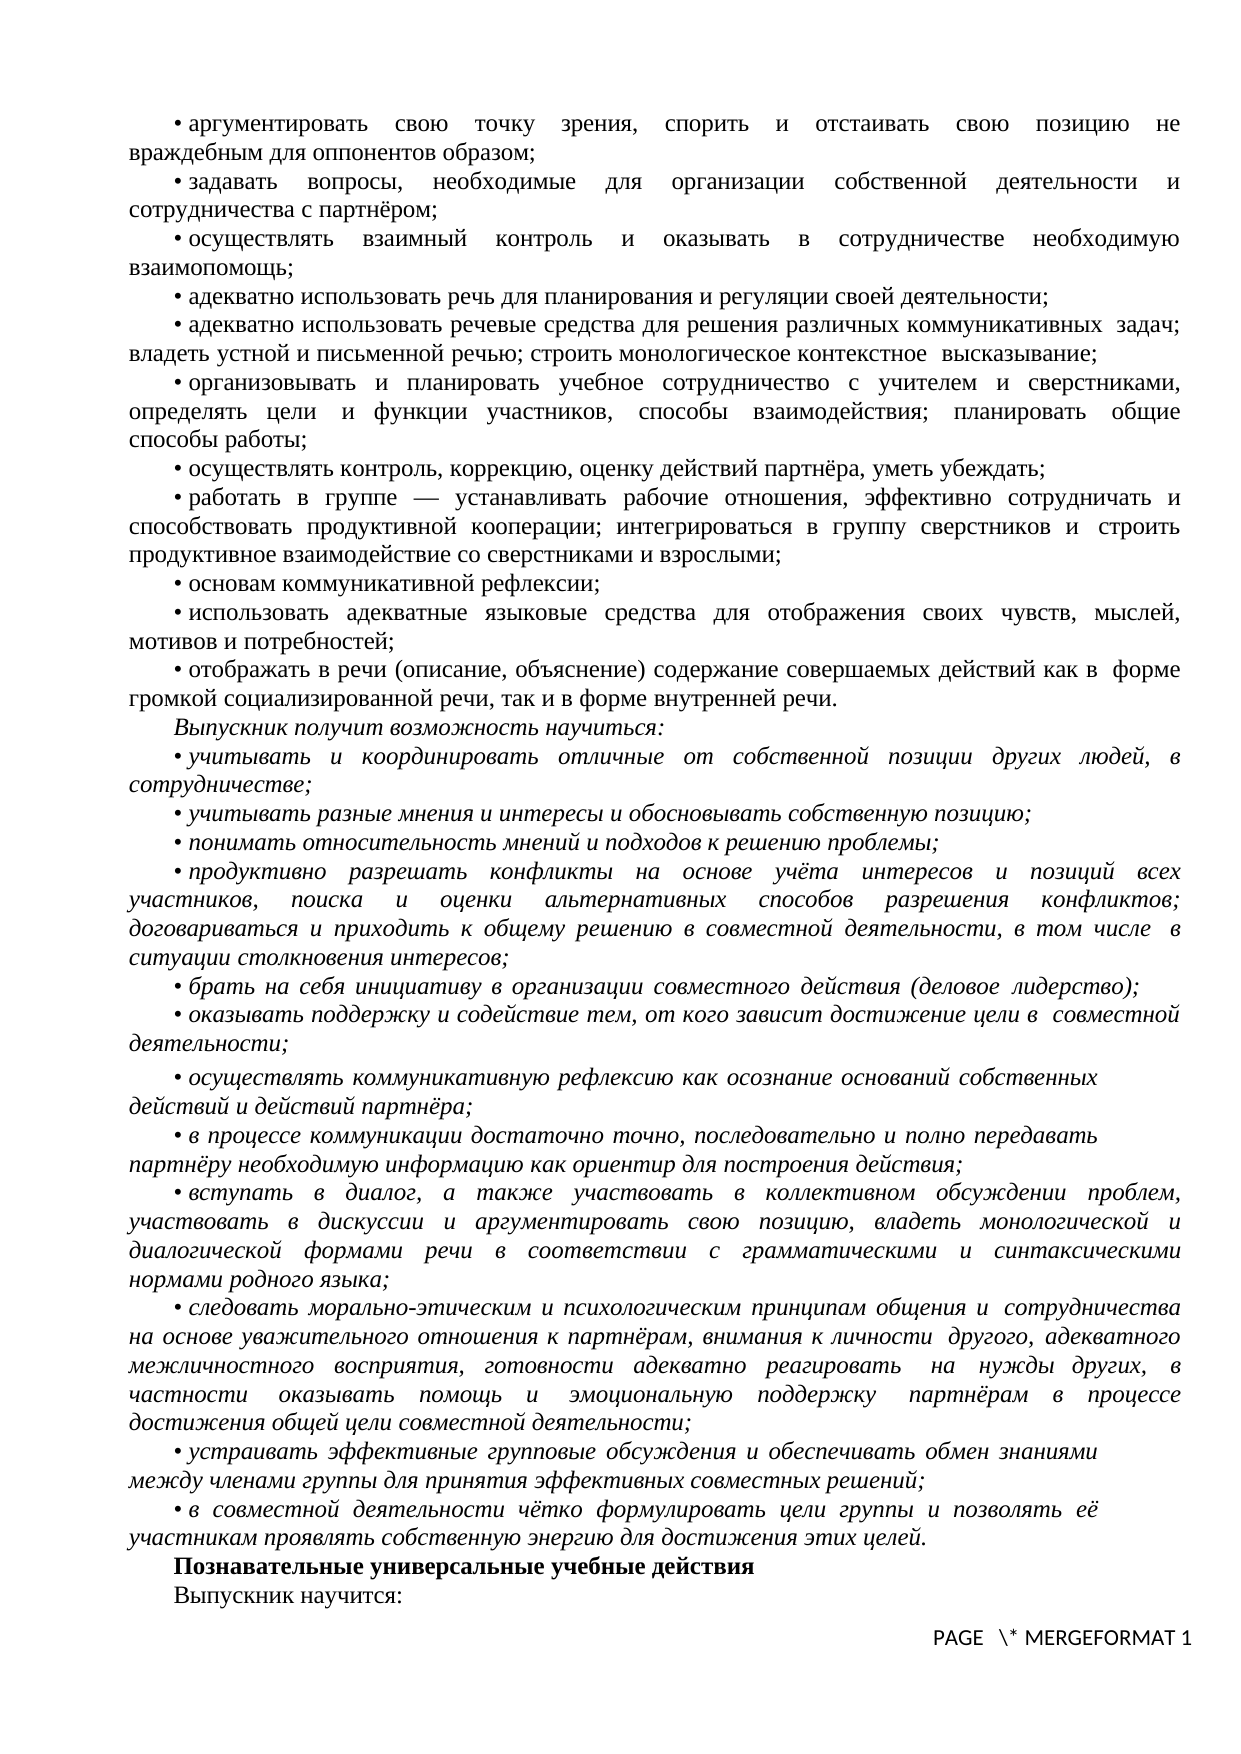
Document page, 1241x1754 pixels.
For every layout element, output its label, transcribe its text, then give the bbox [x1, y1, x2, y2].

list продуктивно разрешать конфликты на основе учёта интересов и позиций всех участников, поиска и оценки альтернативных способов разрешения конфликтов; договариваться и приходить к общему решению в совместной деятельности, в том числе в ситуации столкновения интересов; [129, 856, 1181, 971]
list осуществлять коммуникативную рефлексию как осознание оснований собственных действий и действий партнёра; [129, 1062, 1181, 1120]
list брать на себя инициативу в организации совместного действия (деловое лидерство); [129, 971, 1181, 999]
list осуществлять взаимный контроль и оказывать в сотрудничестве необходимую взаимопомощь; [129, 223, 1180, 281]
list адекватно использовать речь для планирования и регуляции своей деятельности; [173, 281, 1192, 309]
list учитывать разные мнения и интересы и обосновывать собственную позицию; [173, 798, 1192, 827]
list в совместной деятельности чётко формулировать цели группы и позволять её участникам проявлять собственную энергию для достижения этих целей. [129, 1494, 1181, 1551]
list организовывать и планировать учебное сотрудничество с учителем и сверстниками, определять цели и функции участников, способы взаимодействия; планировать общие способы работы; [129, 367, 1181, 453]
list оказывать поддержку и содействие тем, от кого зависит достижение цели в совместной деятельности; [129, 999, 1180, 1057]
list задавать вопросы, необходимые для организации собственной деятельности и сотрудничества с партнёром; [129, 166, 1181, 223]
text Выпускник получит возможность научиться: [173, 712, 1192, 741]
text Выпускник научится: [173, 1580, 1192, 1609]
list основам коммуникативной рефлексии; [173, 568, 1192, 597]
list следовать морально-этическим и психологическим принципам общения и сотрудничества на основе уважительного отношения к партнёрам, внимания к личности другого, адекватного межличностного восприятия, готовности адекватно реагировать на нужды других, в частности оказывать помощь и эмоциональную поддержку партнёрам в процессе достижения общей цели совместной деятельности; [129, 1292, 1181, 1436]
list в процессе коммуникации достаточно точно, последовательно и полно передавать партнёру необходимую информацию как ориентир для построения действия; [129, 1120, 1181, 1177]
list работать в группе — устанавливать рабочие отношения, эффективно сотрудничать и способствовать продуктивной кооперации; интегрироваться в группу сверстников и строить продуктивное взаимодействие со сверстниками и взрослыми; [129, 482, 1181, 568]
list вступать в диалог, а также участвовать в коллективном обсуждении проблем, участвовать в дискуссии и аргументировать свою позицию, владеть монологической и диалогической формами речи в соответствии с грамматическими и синтаксическими нормами родного языка; [129, 1177, 1181, 1292]
list использовать адекватные языковые средства для отображения своих чувств, мыслей, мотивов и потребностей; [129, 597, 1181, 654]
list адекватно использовать речевые средства для решения различных коммуникативных задач; владеть устной и письменной речью; строить монологическое контекстное высказывание; [129, 309, 1180, 367]
list учитывать и координировать отличные от собственной позиции других людей, в сотрудничестве; [129, 741, 1181, 798]
text Познавательные универсальные учебные действия [173, 1552, 1192, 1580]
list осуществлять контроль, коррекцию, оценку действий партнёра, уметь убеждать; [173, 453, 1192, 482]
list понимать относительность мнений и подходов к решению проблемы; [173, 827, 1192, 856]
list отображать в речи (описание, объяснение) содержание совершаемых действий как в форме громкой социализированной речи, так и в форме внутренней речи. [129, 654, 1181, 712]
list аргументировать свою точку зрения, спорить и отстаивать свою позицию не враждебным для оппонентов образом; [129, 108, 1181, 166]
list устраивать эффективные групповые обсуждения и обеспечивать обмен знаниями между членами группы для принятия эффективных совместных решений; [129, 1436, 1181, 1494]
